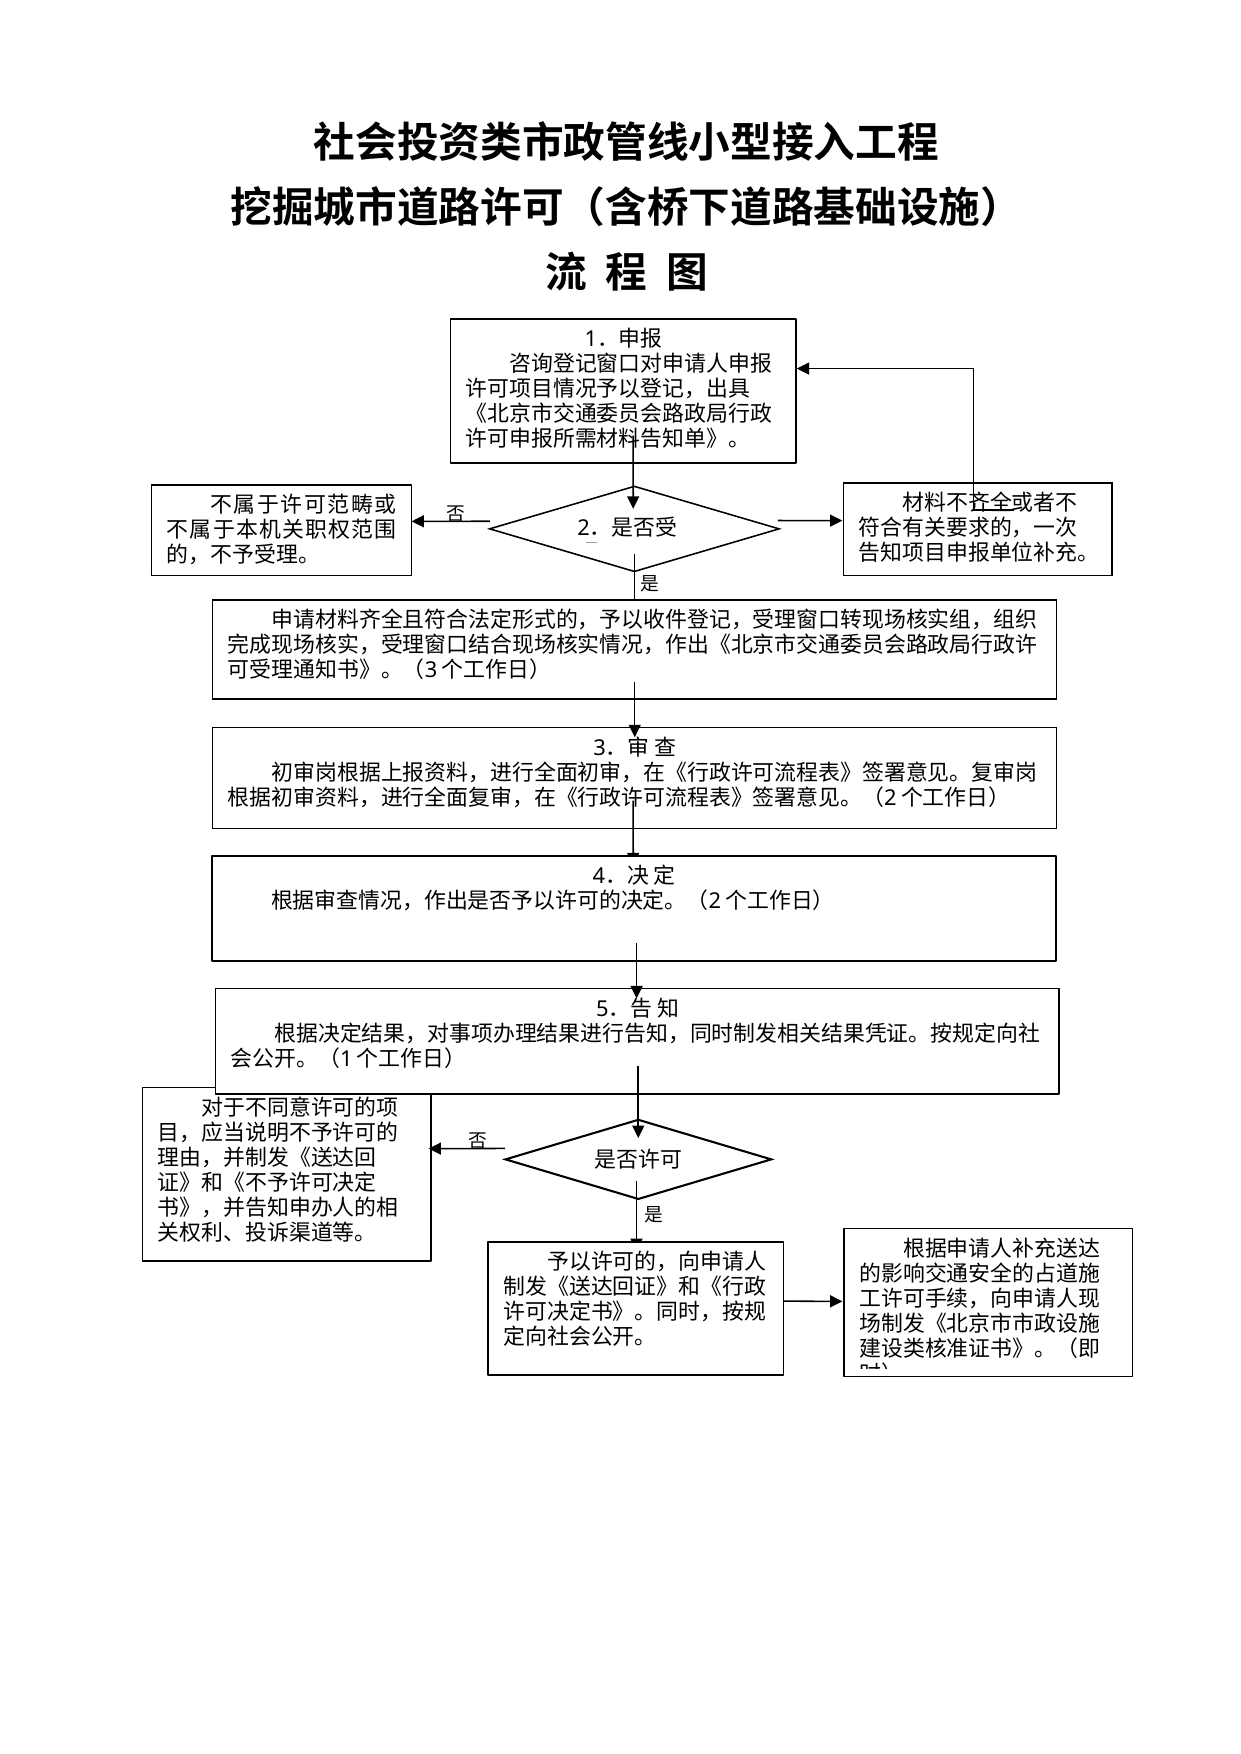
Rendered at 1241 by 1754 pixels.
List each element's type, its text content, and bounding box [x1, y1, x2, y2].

text 流 程 图 [165, 237, 1087, 302]
text 社会投资类市政管线小型接入工程 [165, 107, 1087, 172]
text 挖掘城市道路许可（含桥下道路基础设施） [165, 172, 1087, 237]
